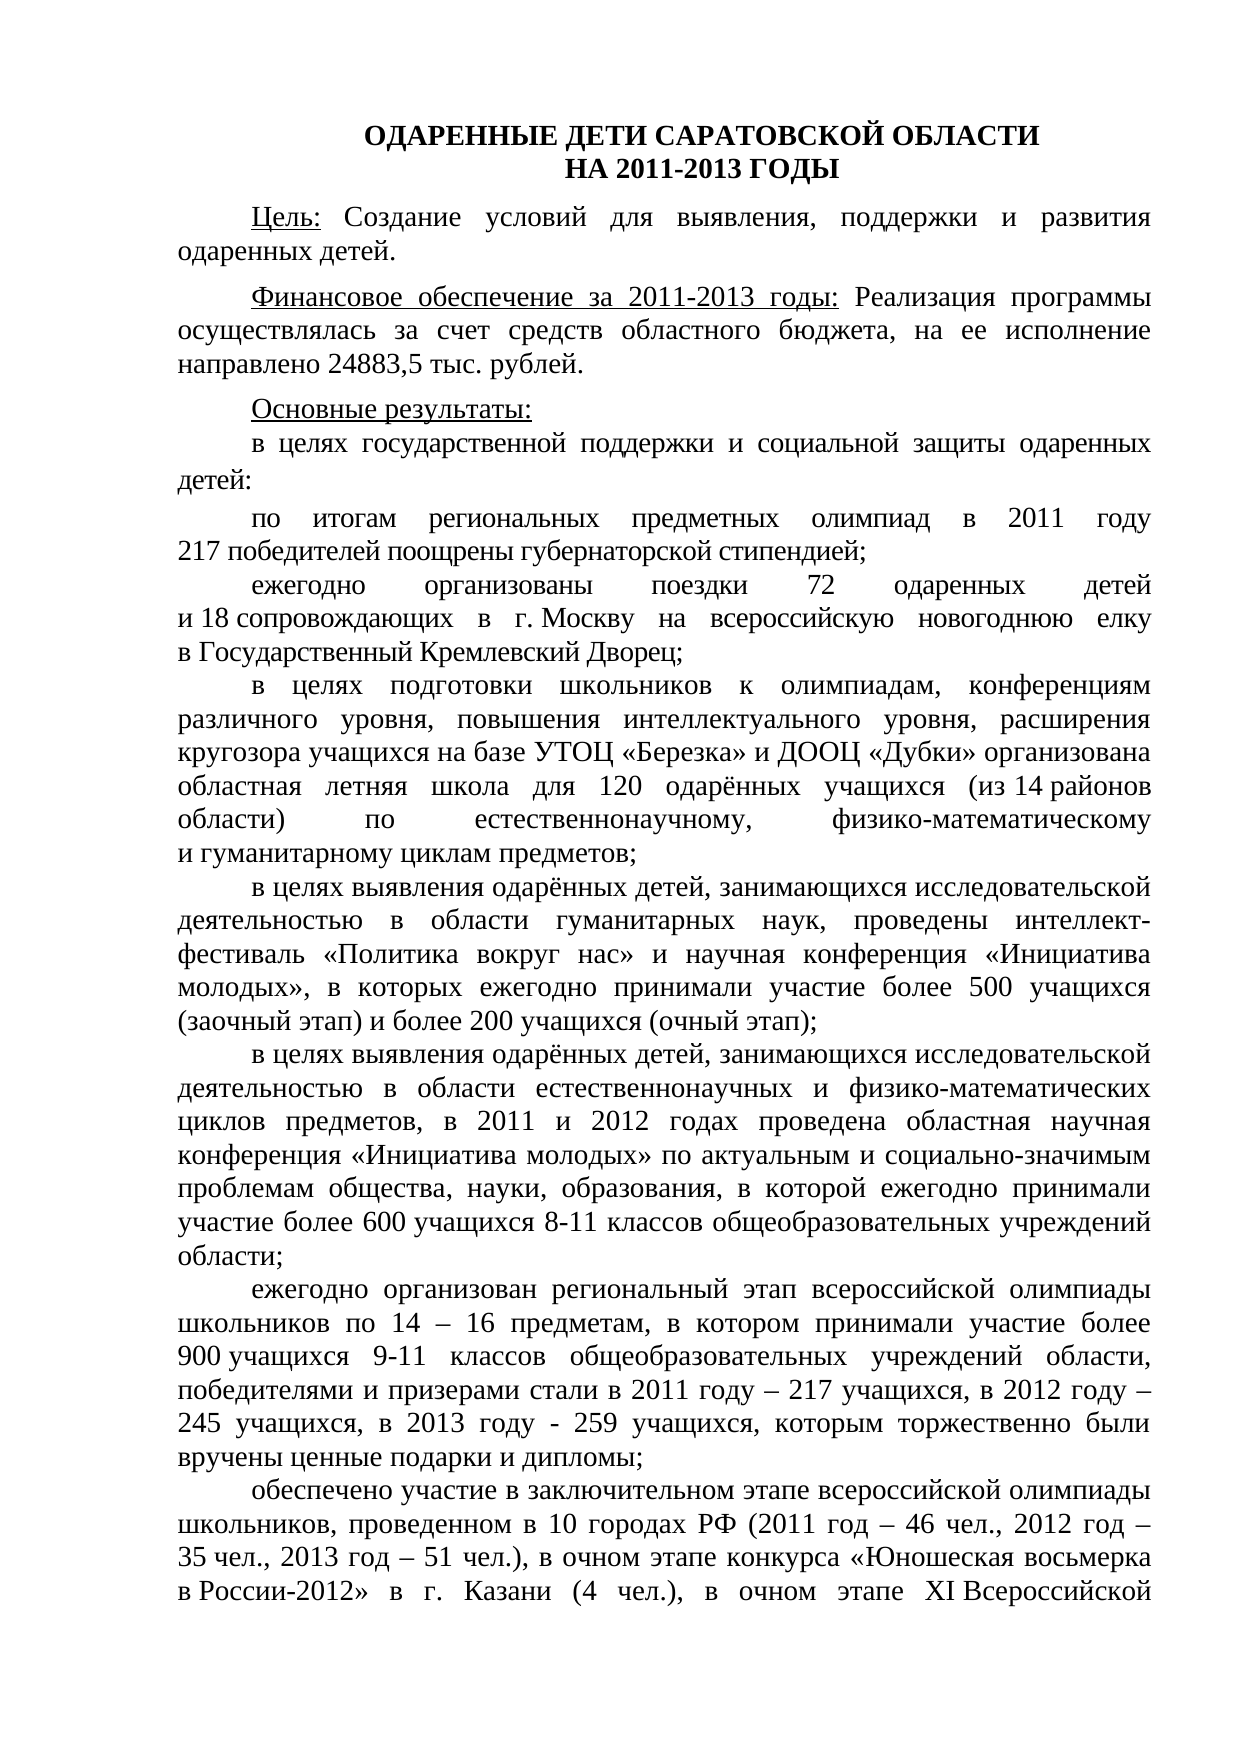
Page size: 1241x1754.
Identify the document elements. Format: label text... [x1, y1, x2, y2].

text в целях выявления одарённых детей, занимающихся исследовательской деятельностью в области гуманитарных наук, проведены интеллект-фестиваль «Политика вокруг нас» и научная конференция «Инициатива молодых», в которых ежегодно принимали участие более 500 учащихся (заочный этап) и более 200 учащихся (очный этап); [177, 869, 1152, 1036]
text в целях государственной поддержки и социальной защиты одаренных детей: [177, 425, 1152, 496]
text НА 2011-2013 ГОДЫ [177, 152, 1152, 185]
text ежегодно организован региональный этап всероссийской олимпиады школьников по 14 – 16 предметам, в котором принимали участие более 900 учащихся 9-11 классов общеобразовательных учреждений области, победителями и призерами стали в 2011 году – 217 учащихся, в 2012 году – 245 учащихся, в 2013 году - 259 учащихся, которым торжественно были вручены ценные подарки и дипломы; [177, 1271, 1152, 1472]
text в целях подготовки школьников к олимпиадам, конференциям различного уровня, повышения интеллектуального уровня, расширения кругозора учащихся на базе УТОЦ «Березка» и ДООЦ «Дубки» организована областная летняя школа для 120 одарённых учащихся (из 14 районов области) по естественнонаучному, физико-математическому и гуманитарному циклам предметов; [177, 667, 1152, 869]
text Цель: Создание условий для выявления, поддержки и развития одаренных детей. [177, 199, 1152, 267]
text Основные результаты: [177, 391, 1152, 425]
text ОДАРЕННЫЕ ДЕТИ САРАТОВСКОЙ ОБЛАСТИ [177, 118, 1152, 152]
text ежегодно организованы поездки 72 одаренных детей и 18 сопровождающих в г. Москву на всероссийскую новогоднюю елку в Государственный Кремлевский Дворец; [177, 567, 1152, 667]
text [177, 1472, 1152, 1607]
text в целях выявления одарённых детей, занимающихся исследовательской деятельностью в области естественнонаучных и физико-математических циклов предметов, в 2011 и 2012 годах проведена областная научная конференция «Инициатива молодых» по актуальным и социально-значимым проблемам общества, науки, образования, в которой ежегодно принимали участие более 600 учащихся 8-11 классов общеобразовательных учреждений области; [177, 1036, 1152, 1271]
text по итогам региональных предметных олимпиад в 2011 году 217 победителей поощрены губернаторской стипендией; [177, 500, 1152, 567]
text Финансовое обеспечение за 2011-2013 годы: Реализация программы осуществлялась за счет средств областного бюджета, на ее исполнение направлено 24883,5 тыс. рублей. [177, 279, 1152, 379]
